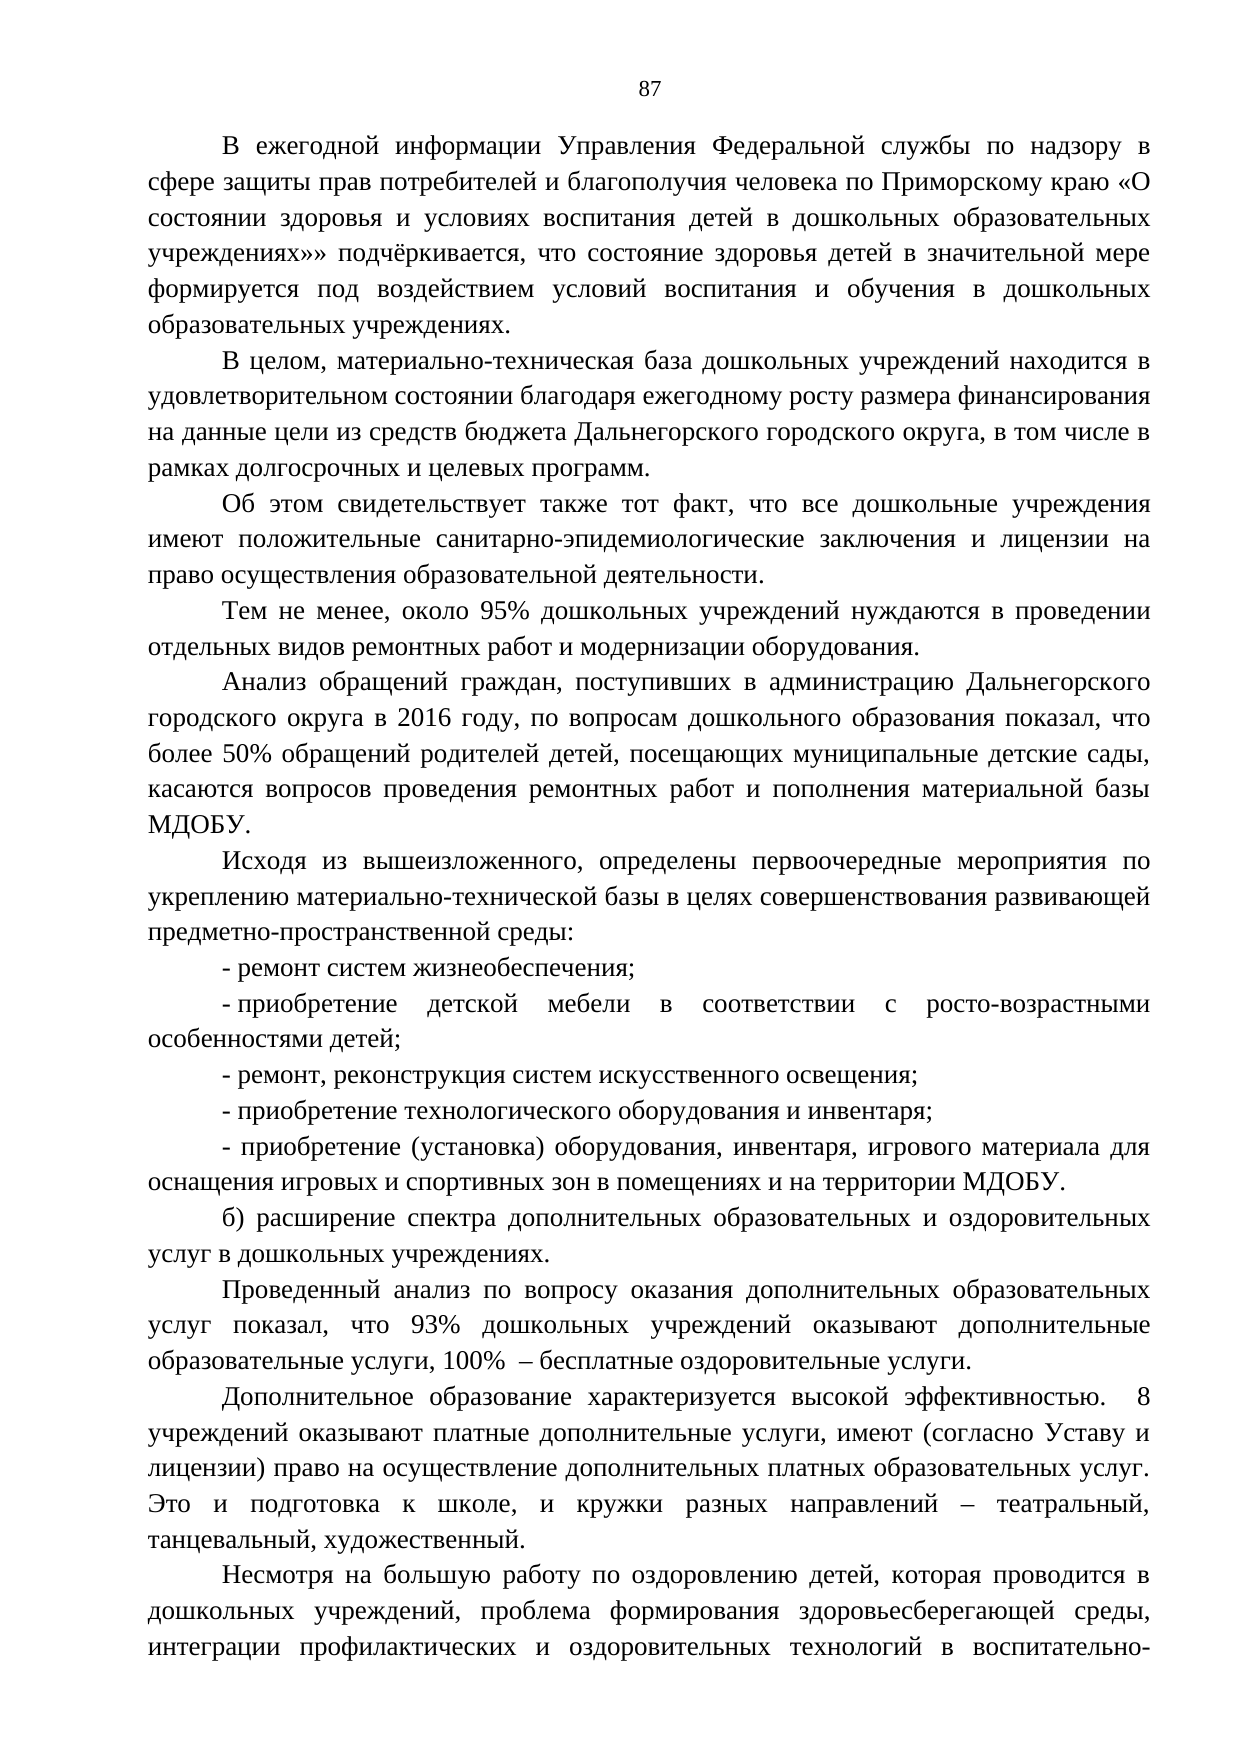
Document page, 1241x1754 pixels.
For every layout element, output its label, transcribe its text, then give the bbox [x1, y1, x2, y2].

text Дополнительное образование характеризуется высокой эффективностью. 8 учреждений оказывают платные дополнительные услуги, имеют (согласно Уставу и лицензии) право на осуществление дополнительных платных образовательных услуг. Это и подготовка к школе, и кружки разных направлений – театральный, танцевальный, художественный. [148, 1380, 1152, 1554]
text - приобретение (установка) оборудования, инвентаря, игрового материала для оснащения игровых и спортивных зон в помещениях и на территории МДОБУ. [148, 1130, 1152, 1197]
text Исходя из вышеизложенного, определены первоочередные мероприятия по укреплению материально-технической базы в целях совершенствования развивающей предметно-пространственной среды: [148, 844, 1152, 947]
text В целом, материально-техническая база дошкольных учреждений находится в удовлетворительном состоянии благодаря ежегодному росту размера финансирования на данные цели из средств бюджета Дальнегорского городского округа, в том числе в рамках долгосрочных и целевых программ. [148, 344, 1152, 482]
text - ремонт систем жизнеобеспечения; [148, 951, 1152, 982]
text б) расширение спектра дополнительных образовательных и оздоровительных услуг в дошкольных учреждениях. [148, 1201, 1152, 1268]
text Об этом свидетельствует также тот факт, что все дошкольные учреждения имеют положительные санитарно-эпидемиологические заключения и лицензии на право осуществления образовательной деятельности. [148, 487, 1152, 589]
text - приобретение технологического оборудования и инвентаря; [148, 1094, 1152, 1125]
text Тем не менее, около 95% дошкольных учреждений нуждаются в проведении отдельных видов ремонтных работ и модернизации оборудования. [148, 594, 1152, 661]
text - приобретение детской мебели в соответствии с росто-возрастными особенностями детей; [148, 987, 1152, 1054]
text - ремонт, реконструкция систем искусственного освещения; [148, 1058, 1152, 1089]
text Проведенный анализ по вопросу оказания дополнительных образовательных услуг показал, что 93% дошкольных учреждений оказывают дополнительные образовательные услуги, 100% – бесплатные оздоровительные услуги. [148, 1273, 1152, 1375]
text В ежегодной информации Управления Федеральной службы по надзору в сфере защиты прав потребителей и благополучия человека по Приморскому краю «О состоянии здоровья и условиях воспитания детей в дошкольных образовательных учреждениях»» подчёркивается, что состояние здоровья детей в значительной мере формируется под воздействием условий воспитания и обучения в дошкольных образовательных учреждениях. [148, 129, 1152, 339]
text Анализ обращений граждан, поступивших в администрацию Дальнегорского городского округа в 2016 году, по вопросам дошкольного образования показал, что более 50% обращений родителей детей, посещающих муниципальные детские сады, касаются вопросов проведения ремонтных работ и пополнения материальной базы МДОБУ. [148, 665, 1152, 839]
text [148, 1558, 1152, 1661]
